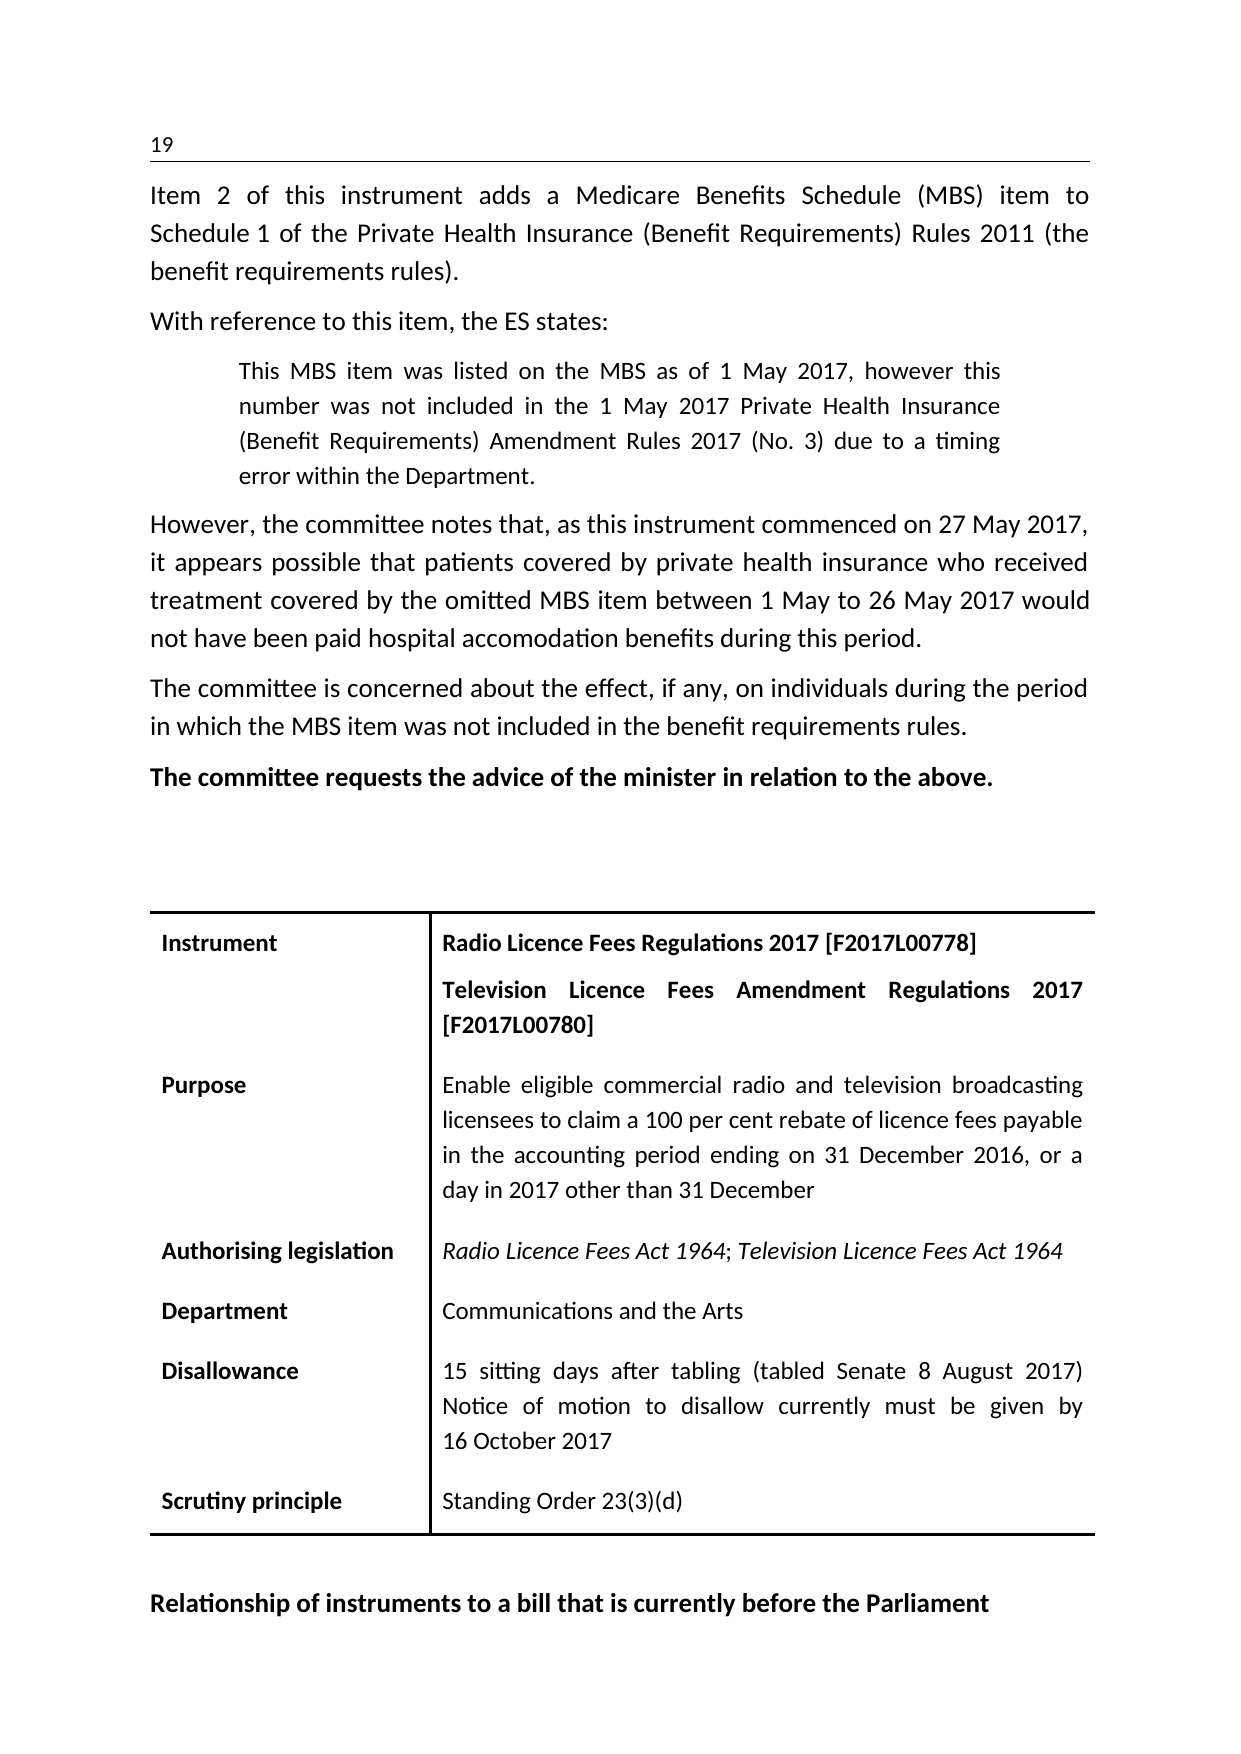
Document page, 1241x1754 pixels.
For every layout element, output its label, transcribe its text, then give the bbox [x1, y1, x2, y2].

table_cell Purpose [150, 1057, 429, 1222]
table_cell 15 sitting days after tabling (tabled Senate 8 August 2017) Notice of motion to disallow currently must be given by 16 October 2017 [432, 1343, 1095, 1473]
table_header Radio Licence Fees Regulations 2017 [F2017L00778] Television Licence Fees Amendment Regulations 2017 [F2017L00780] [432, 914, 1095, 1057]
table_cell Standing Order 23(3)(d) [432, 1473, 1095, 1533]
text The committee requests the advice of the minister in relation to the above. [150, 760, 1090, 793]
table_header Instrument [150, 914, 429, 1057]
list With reference to this item, the ES states: [150, 304, 1090, 337]
table_cell Radio Licence Fees Act 1964; Television Licence Fees Act 1964 [432, 1222, 1095, 1282]
text However, the committee notes that, as this instrument commenced on 27 May 2017, it appears possible that patients covered by private health insurance who received treatment covered by the omitted MBS item between 1 May to 26 May 2017 would not have been paid hospital accomodation benefits during this period. [150, 507, 1090, 654]
table_cell Scrutiny principle [150, 1473, 429, 1533]
text The committee is concerned about the effect, if any, on individuals during the period in which the MBS item was not included in the benefit requirements rules. [150, 671, 1090, 742]
text Relationship of instruments to a bill that is currently before the Parliament [150, 1586, 1090, 1619]
table_cell Enable eligible commercial radio and television broadcasting licensees to claim a 100 per cent rebate of licence fees payable in the accounting period ending on 31 December 2016, or a day in 2017 other than 31 December [432, 1057, 1095, 1222]
text This MBS item was listed on the MBS as of 1 May 2017, however this number was not included in the 1 May 2017 Private Health Insurance (Benefit Requirements) Amendment Rules 2017 (No. 3) due to a timing error within the Department. [239, 355, 1002, 490]
text Item 2 of this instrument adds a Medicare Benefits Schedule (MBS) item to Schedule 1 of the Private Health Insurance (Benefit Requirements) Rules 2011 (the benefit requirements rules). [150, 178, 1090, 287]
table_cell Disallowance [150, 1343, 429, 1473]
table_cell Communications and the Arts [432, 1283, 1095, 1342]
table_cell Authorising legislation [150, 1222, 429, 1282]
table_cell Department [150, 1283, 429, 1342]
